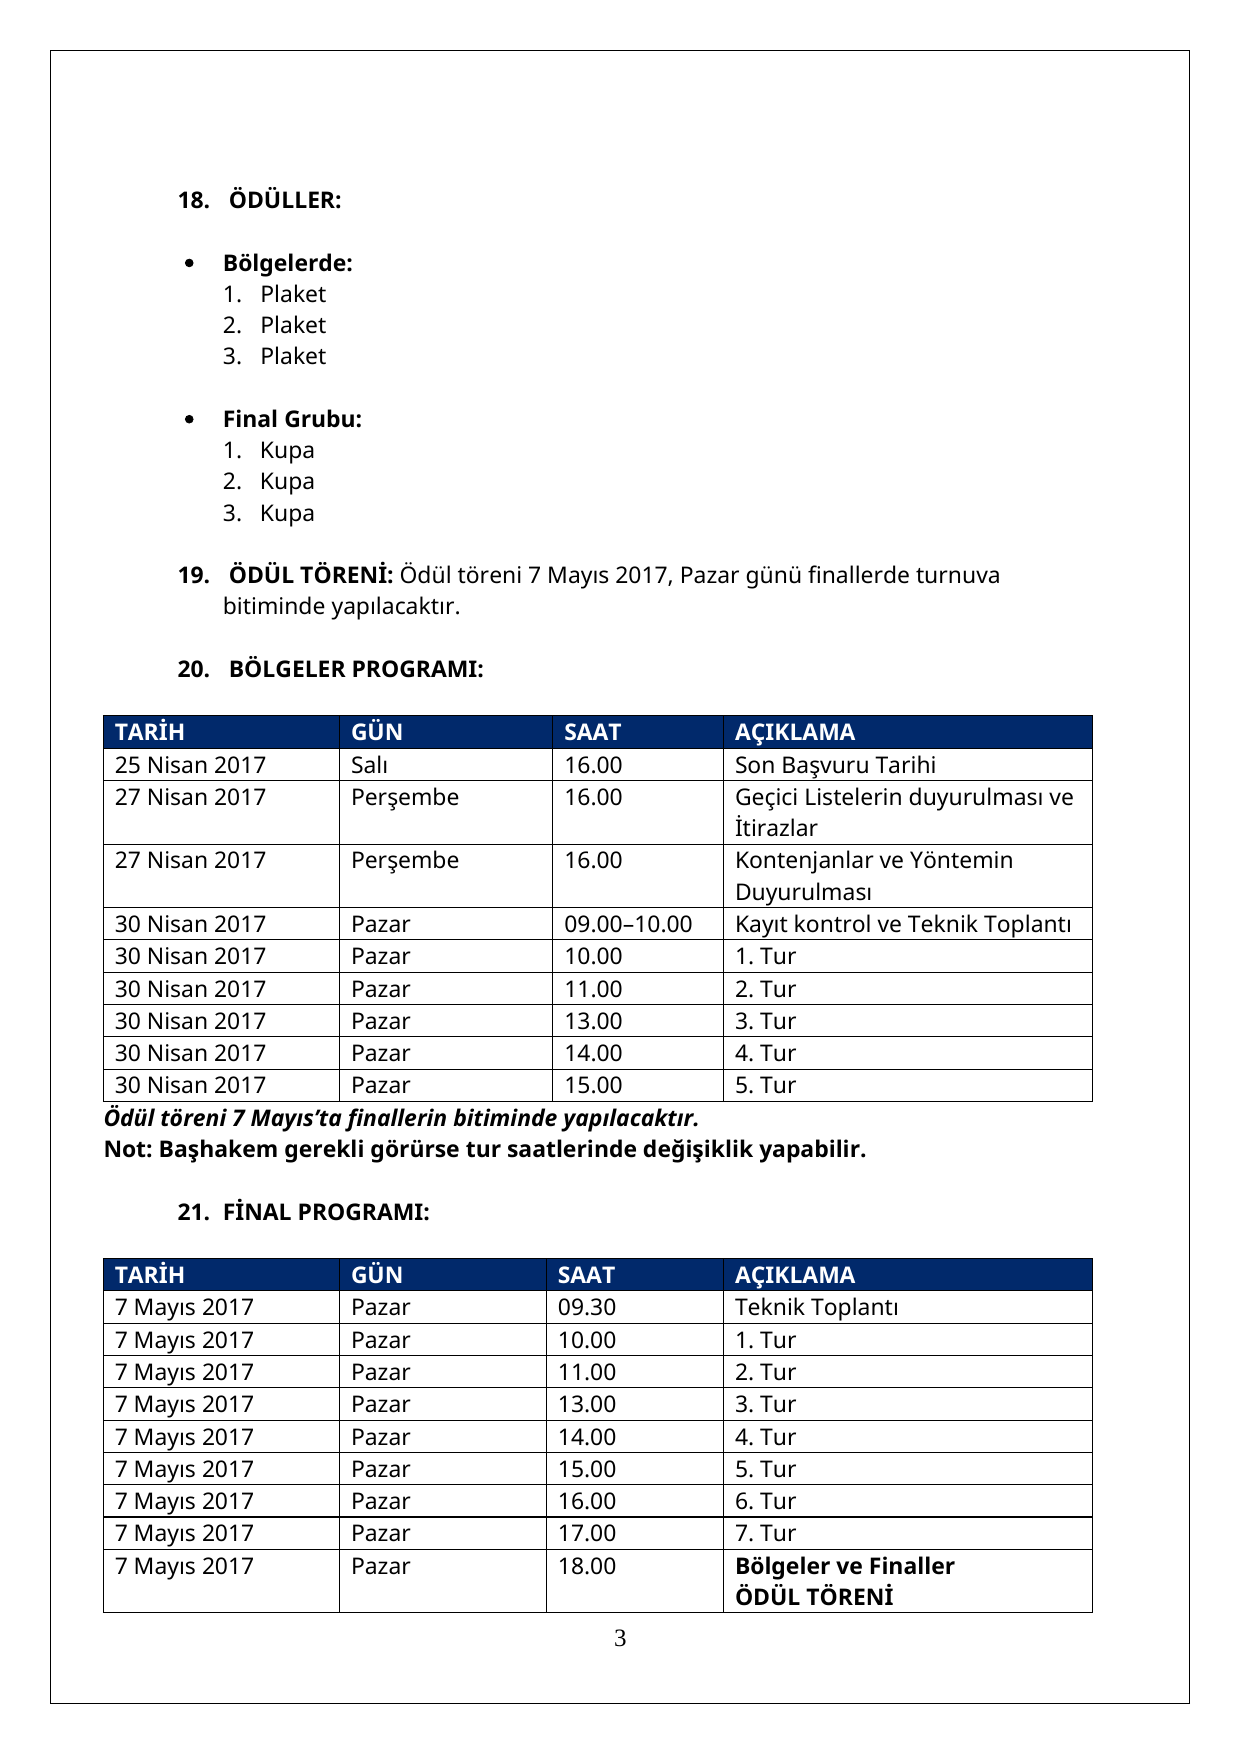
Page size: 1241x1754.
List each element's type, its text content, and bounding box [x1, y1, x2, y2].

table_cell 4. Tur [724, 1037, 1092, 1068]
table_cell 7 Mayıs 2017 [104, 1453, 339, 1484]
table_cell 7 Mayıs 2017 [104, 1518, 339, 1549]
table_cell 15.00 [547, 1453, 723, 1484]
table_cell 27 Nisan 2017 [104, 781, 339, 843]
table_cell Pazar [340, 1037, 552, 1068]
text Not: Başhakem gerekli görürse tur saatlerinde değişiklik yapabilir. [103, 1133, 1093, 1164]
table_cell 5. Tur [724, 1453, 1092, 1484]
table_cell 2. Tur [724, 973, 1092, 1004]
table_cell 15.00 [553, 1070, 723, 1101]
table_cell 7 Mayıs 2017 [104, 1324, 339, 1355]
table_cell Pazar [340, 1550, 546, 1612]
table_header TARİH [104, 716, 339, 748]
table_cell 1. Tur [724, 940, 1092, 972]
table_cell Geçici Listelerin duyurulması ve İtirazlar [724, 781, 1092, 843]
list Plaket [223, 309, 1093, 340]
table_cell Pazar [340, 1485, 546, 1516]
table_cell 14.00 [553, 1037, 723, 1068]
table_cell 7 Mayıs 2017 [104, 1356, 339, 1387]
table_header GÜN [340, 716, 552, 748]
table_cell Bölgeler ve Finaller ÖDÜL TÖRENİ [724, 1550, 1092, 1612]
list Bölgelerde: [185, 247, 1093, 278]
table_cell 3. Tur [724, 1005, 1092, 1036]
table_cell 4. Tur [724, 1421, 1092, 1452]
table_cell Pazar [340, 908, 552, 939]
text 2. Kupa [148, 465, 1093, 497]
table_cell 1. Tur [724, 1324, 1092, 1355]
table_cell Pazar [340, 1388, 546, 1419]
list Final Grubu: [185, 403, 1093, 434]
table_cell 30 Nisan 2017 [104, 1005, 339, 1036]
table_cell Pazar [340, 1453, 546, 1484]
list FİNAL PROGRAMI: [177, 1196, 1093, 1227]
table_cell 10.00 [547, 1324, 723, 1355]
table_header SAAT [553, 716, 723, 748]
table_cell 09.00–10.00 [553, 908, 723, 939]
table_header TARİH [104, 1259, 339, 1290]
table_cell Kayıt kontrol ve Teknik Toplantı [724, 908, 1092, 939]
table_cell 16.00 [547, 1485, 723, 1516]
table_header GÜN [340, 1259, 546, 1290]
list BÖLGELER PROGRAMI: [177, 653, 1093, 684]
table_cell Perşembe [340, 845, 552, 907]
list Plaket [223, 278, 1093, 309]
table_cell 14.00 [547, 1421, 723, 1452]
table_cell 7 Mayıs 2017 [104, 1421, 339, 1452]
text 3. Kupa [148, 497, 1093, 528]
table_cell 13.00 [547, 1388, 723, 1419]
list Plaket [223, 340, 1093, 372]
table_cell Pazar [340, 1291, 546, 1323]
table_cell 30 Nisan 2017 [104, 973, 339, 1004]
table_cell 30 Nisan 2017 [104, 1037, 339, 1068]
table_cell 7 Mayıs 2017 [104, 1485, 339, 1516]
table_header AÇIKLAMA [724, 1259, 1092, 1290]
table_cell 3. Tur [724, 1388, 1092, 1419]
table_cell 25 Nisan 2017 [104, 749, 339, 780]
table_cell 16.00 [553, 781, 723, 843]
table_cell Pazar [340, 1005, 552, 1036]
list ÖDÜLLER: [177, 184, 1093, 215]
table_cell 11.00 [553, 973, 723, 1004]
table_cell 16.00 [553, 749, 723, 780]
table_cell Salı [340, 749, 552, 780]
table_cell Pazar [340, 1324, 546, 1355]
table_cell 7 Mayıs 2017 [104, 1550, 339, 1612]
table_cell 5. Tur [724, 1070, 1092, 1101]
table_cell 10.00 [553, 940, 723, 972]
table_cell 7. Tur [724, 1518, 1092, 1549]
table_cell Son Başvuru Tarihi [724, 749, 1092, 780]
table_cell 7 Mayıs 2017 [104, 1388, 339, 1419]
table_cell 18.00 [547, 1550, 723, 1612]
table_cell Pazar [340, 1421, 546, 1452]
table_cell Pazar [340, 1070, 552, 1101]
table_header AÇIKLAMA [724, 716, 1092, 748]
table_cell 30 Nisan 2017 [104, 908, 339, 939]
table_cell Perşembe [340, 781, 552, 843]
table_cell Teknik Toplantı [724, 1291, 1092, 1323]
table_cell 2. Tur [724, 1356, 1092, 1387]
table_cell 17.00 [547, 1518, 723, 1549]
text Ödül töreni 7 Mayıs’ta finallerin bitiminde yapılacaktır. [103, 1102, 1093, 1133]
list ÖDÜL TÖRENİ: Ödül töreni 7 Mayıs 2017, Pazar günü finallerde turnuva bitiminde yapılacaktır. [177, 559, 1093, 622]
table_cell 30 Nisan 2017 [104, 940, 339, 972]
text 1. Kupa [148, 434, 1093, 465]
table_cell Kontenjanlar ve Yöntemin Duyurulması [724, 845, 1092, 907]
table_cell 09.30 [547, 1291, 723, 1323]
table_cell 30 Nisan 2017 [104, 1070, 339, 1101]
table_cell 13.00 [553, 1005, 723, 1036]
table_cell 16.00 [553, 845, 723, 907]
table_cell Pazar [340, 1518, 546, 1549]
table_cell Pazar [340, 1356, 546, 1387]
table_cell 27 Nisan 2017 [104, 845, 339, 907]
table_cell 11.00 [547, 1356, 723, 1387]
table_cell Pazar [340, 973, 552, 1004]
table_cell Pazar [340, 940, 552, 972]
table_header SAAT [547, 1259, 723, 1290]
table_cell 7 Mayıs 2017 [104, 1291, 339, 1323]
table_cell 6. Tur [724, 1485, 1092, 1516]
